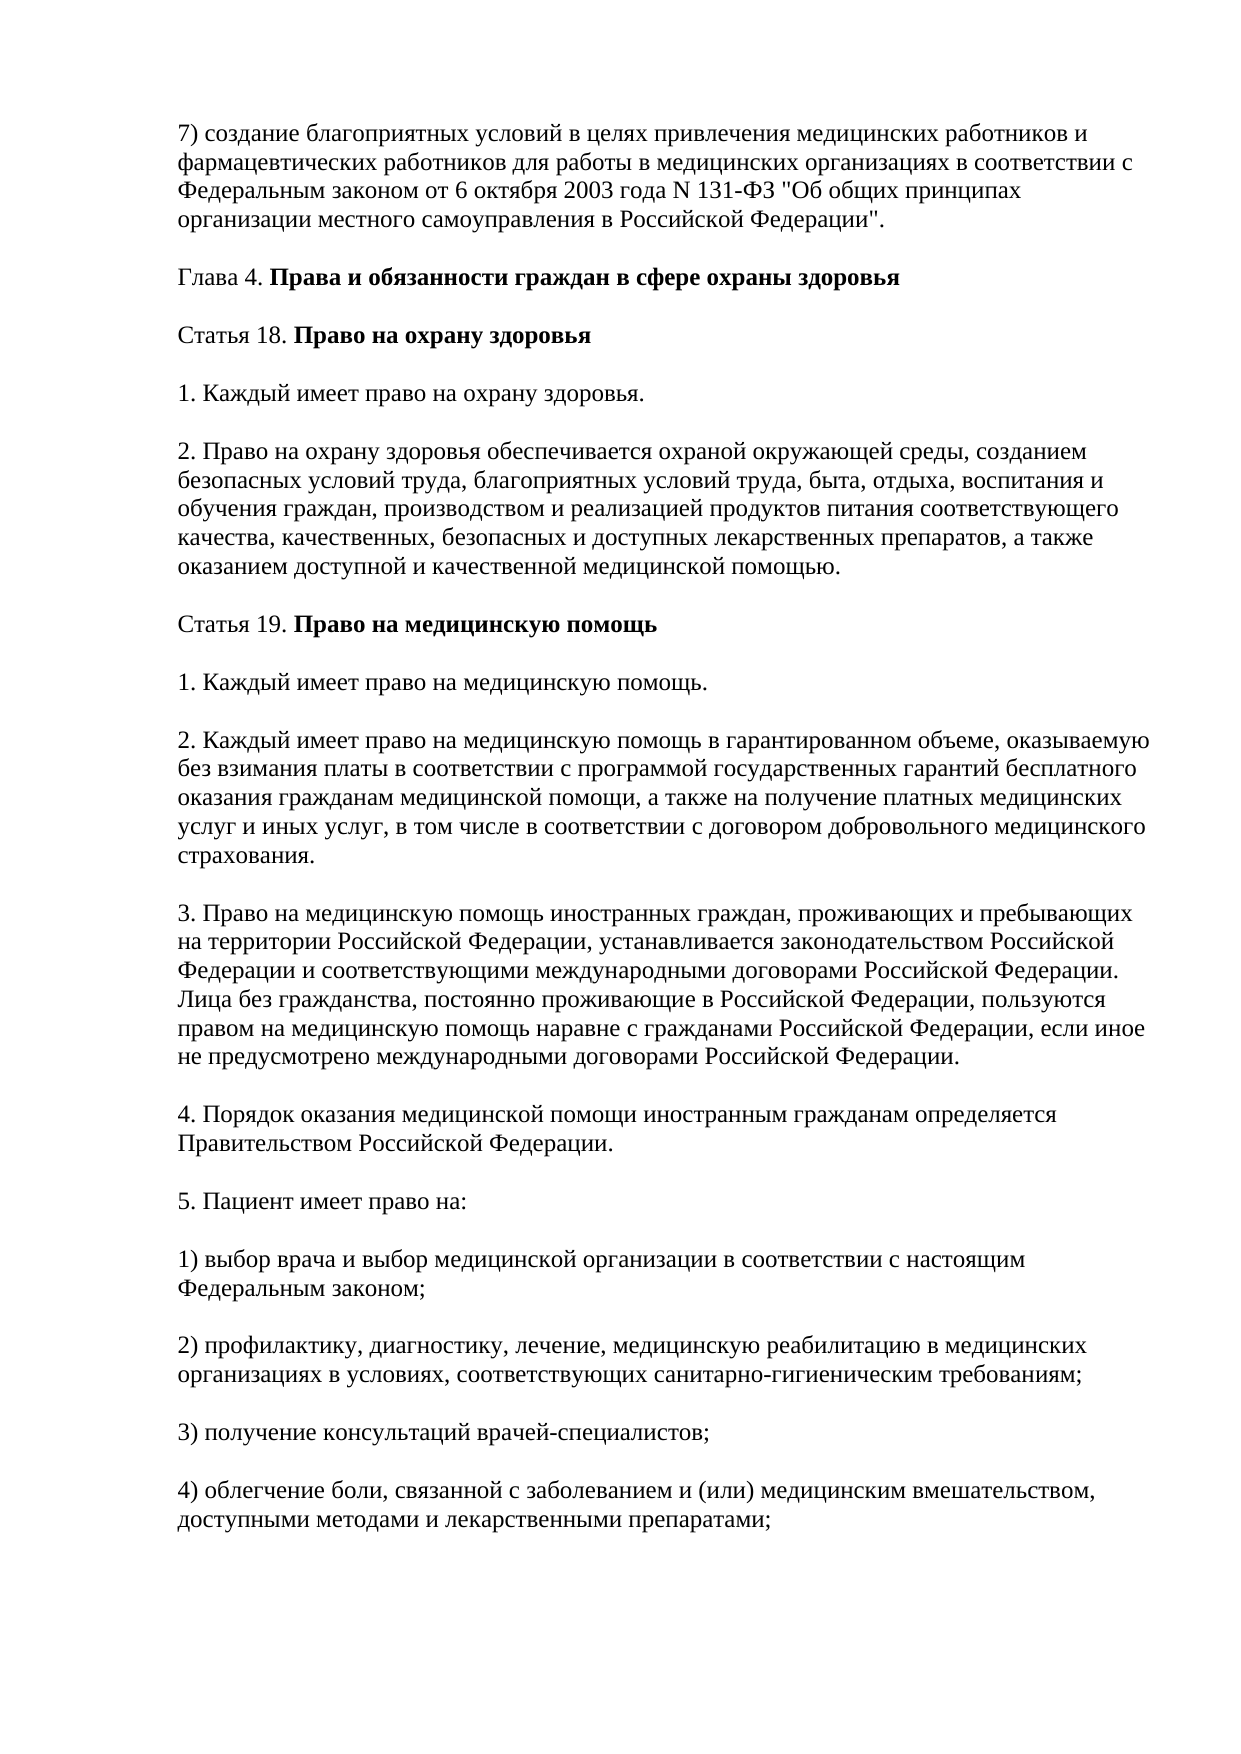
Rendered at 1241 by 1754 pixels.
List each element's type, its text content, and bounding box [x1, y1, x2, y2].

text 4. Порядок оказания медицинской помощи иностранным гражданам определяется Правительством Российской Федерации. [177, 1099, 1152, 1157]
text 5. Пациент имеет право на: [177, 1186, 1152, 1215]
text Статья 19. Право на медицинскую помощь [177, 609, 1152, 638]
text 1) выбор врача и выбор медицинской организации в соответствии с настоящим Федеральным законом; [177, 1244, 1152, 1301]
text 7) создание благоприятных условий в целях привлечения медицинских работников и фармацевтических работников для работы в медицинских организациях в соответствии с Федеральным законом от 6 октября 2003 года N 131-ФЗ "Об общих принципах организации местного самоуправления в Российской Федерации". [177, 118, 1152, 233]
text 4) облегчение боли, связанной с заболеванием и (или) медицинским вмешательством, доступными методами и лекарственными препаратами; [177, 1475, 1152, 1533]
text 1. Каждый имеет право на медицинскую помощь. [177, 667, 1152, 696]
text Глава 4. Права и обязанности граждан в сфере охраны здоровья [177, 262, 1152, 291]
text 2. Каждый имеет право на медицинскую помощь в гарантированном объеме, оказываемую без взимания платы в соответствии с программой государственных гарантий бесплатного оказания гражданам медицинской помощи, а также на получение платных медицинских услуг и иных услуг, в том числе в соответствии с договором добровольного медицинского страхования. [177, 725, 1152, 868]
text 3) получение консультаций врачей-специалистов; [177, 1417, 1152, 1446]
text 2) профилактику, диагностику, лечение, медицинскую реабилитацию в медицинских организациях в условиях, соответствующих санитарно-гигиеническим требованиям; [177, 1331, 1152, 1388]
text Статья 18. Право на охрану здоровья [177, 320, 1152, 349]
text 2. Право на охрану здоровья обеспечивается охраной окружающей среды, созданием безопасных условий труда, благоприятных условий труда, быта, отдыха, воспитания и обучения граждан, производством и реализацией продуктов питания соответствующего качества, качественных, безопасных и доступных лекарственных препаратов, а также оказанием доступной и качественной медицинской помощью. [177, 436, 1152, 580]
text 1. Каждый имеет право на охрану здоровья. [177, 378, 1152, 407]
text 3. Право на медицинскую помощь иностранных граждан, проживающих и пребывающих на территории Российской Федерации, устанавливается законодательством Российской Федерации и соответствующими международными договорами Российской Федерации. Лица без гражданства, постоянно проживающие в Российской Федерации, пользуются правом на медицинскую помощь наравне с гражданами Российской Федерации, если иное не предусмотрено международными договорами Российской Федерации. [177, 898, 1152, 1070]
